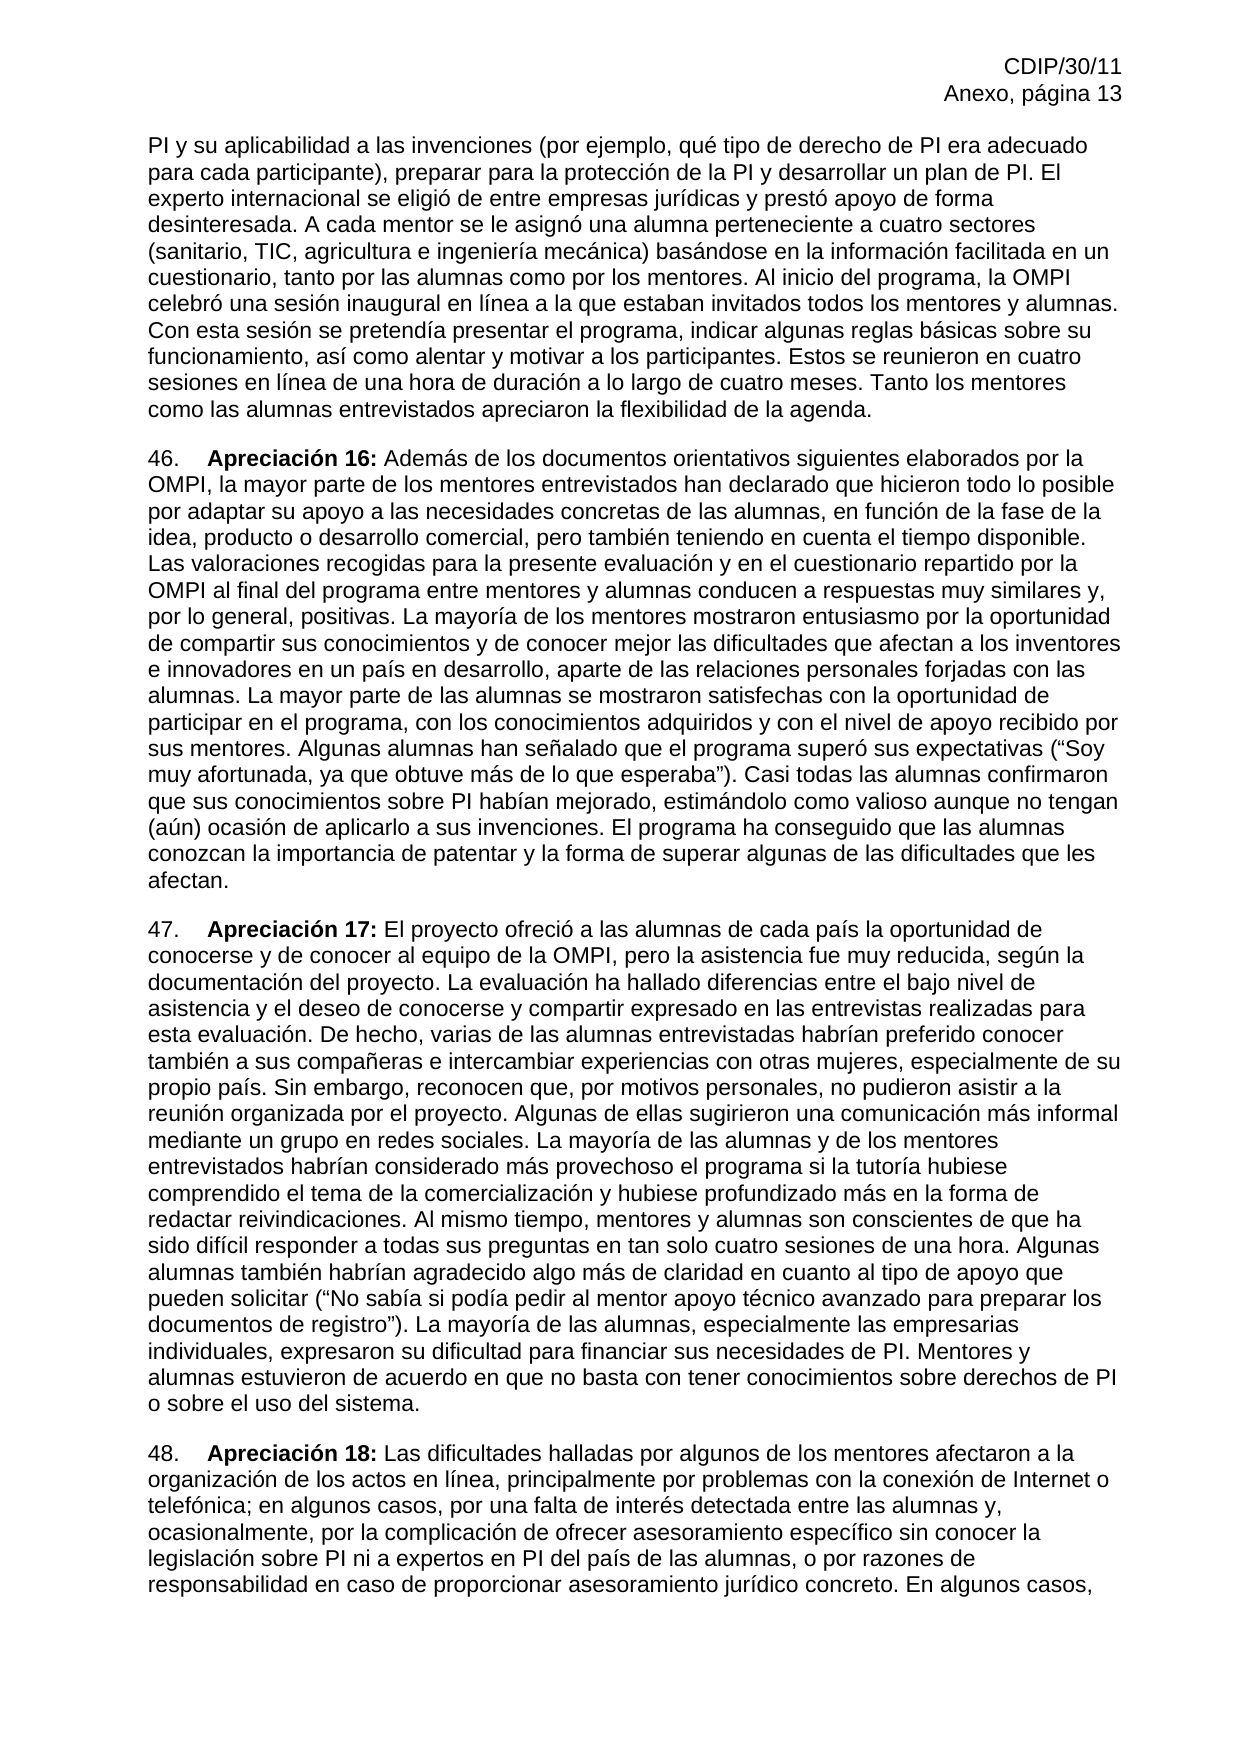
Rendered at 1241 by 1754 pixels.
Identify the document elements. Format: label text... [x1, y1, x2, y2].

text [148, 132, 1122, 422]
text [148, 1439, 1122, 1598]
text Apreciación 17: El proyecto ofreció a las alumnas de cada país la oportunidad de conocerse y de conocer al equipo de la OMPI, pero la asistencia fue muy reducida, según la documentación del proyecto. La evaluación ha hallado diferencias entre el bajo nivel de asistencia y el deseo de conocerse y compartir expresado en las entrevistas realizadas para esta evaluación. De hecho, varias de las alumnas entrevistadas habrían preferido conocer también a sus compañeras e intercambiar experiencias con otras mujeres, especialmente de su propio país. Sin embargo, reconocen que, por motivos personales, no pudieron asistir a la reunión organizada por el proyecto. Algunas de ellas sugirieron una comunicación más informal mediante un grupo en redes sociales. La mayoría de las alumnas y de los mentores entrevistados habrían considerado más provechoso el programa si la tutoría hubiese comprendido el tema de la comercialización y hubiese profundizado más en la forma de redactar reivindicaciones. Al mismo tiempo, mentores y alumnas son conscientes de que ha sido difícil responder a todas sus preguntas en tan solo cuatro sesiones de una hora. Algunas alumnas también habrían agradecido algo más de claridad en cuanto al tipo de apoyo que pueden solicitar (“No sabía si podía pedir al mentor apoyo técnico avanzado para preparar los documentos de registro”). La mayoría de las alumnas, especialmente las empresarias individuales, expresaron su dificultad para financiar sus necesidades de PI. Mentores y alumnas estuvieron de acuerdo en que no basta con tener conocimientos sobre derechos de PI o sobre el uso del sistema. [148, 916, 1122, 1417]
text Apreciación 16: Además de los documentos orientativos siguientes elaborados por la OMPI, la mayor parte de los mentores entrevistados han declarado que hicieron todo lo posible por adaptar su apoyo a las necesidades concretas de las alumnas, en función de la fase de la idea, producto o desarrollo comercial, pero también teniendo en cuenta el tiempo disponible. Las valoraciones recogidas para la presente evaluación y en el cuestionario repartido por la OMPI al final del programa entre mentores y alumnas conducen a respuestas muy similares y, por lo general, positivas. La mayoría de los mentores mostraron entusiasmo por la oportunidad de compartir sus conocimientos y de conocer mejor las dificultades que afectan a los inventores e innovadores en un país en desarrollo, aparte de las relaciones personales forjadas con las alumnas. La mayor parte de las alumnas se mostraron satisfechas con la oportunidad de participar en el programa, con los conocimientos adquiridos y con el nivel de apoyo recibido por sus mentores. Algunas alumnas han señalado que el programa superó sus expectativas (“Soy muy afortunada, ya que obtuve más de lo que esperaba”). Casi todas las alumnas confirmaron que sus conocimientos sobre PI habían mejorado, estimándolo como valioso aunque no tengan (aún) ocasión de aplicarlo a sus invenciones. El programa ha conseguido que las alumnas conozcan la importancia de patentar y la forma de superar algunas de las dificultades que les afectan. [148, 445, 1122, 893]
